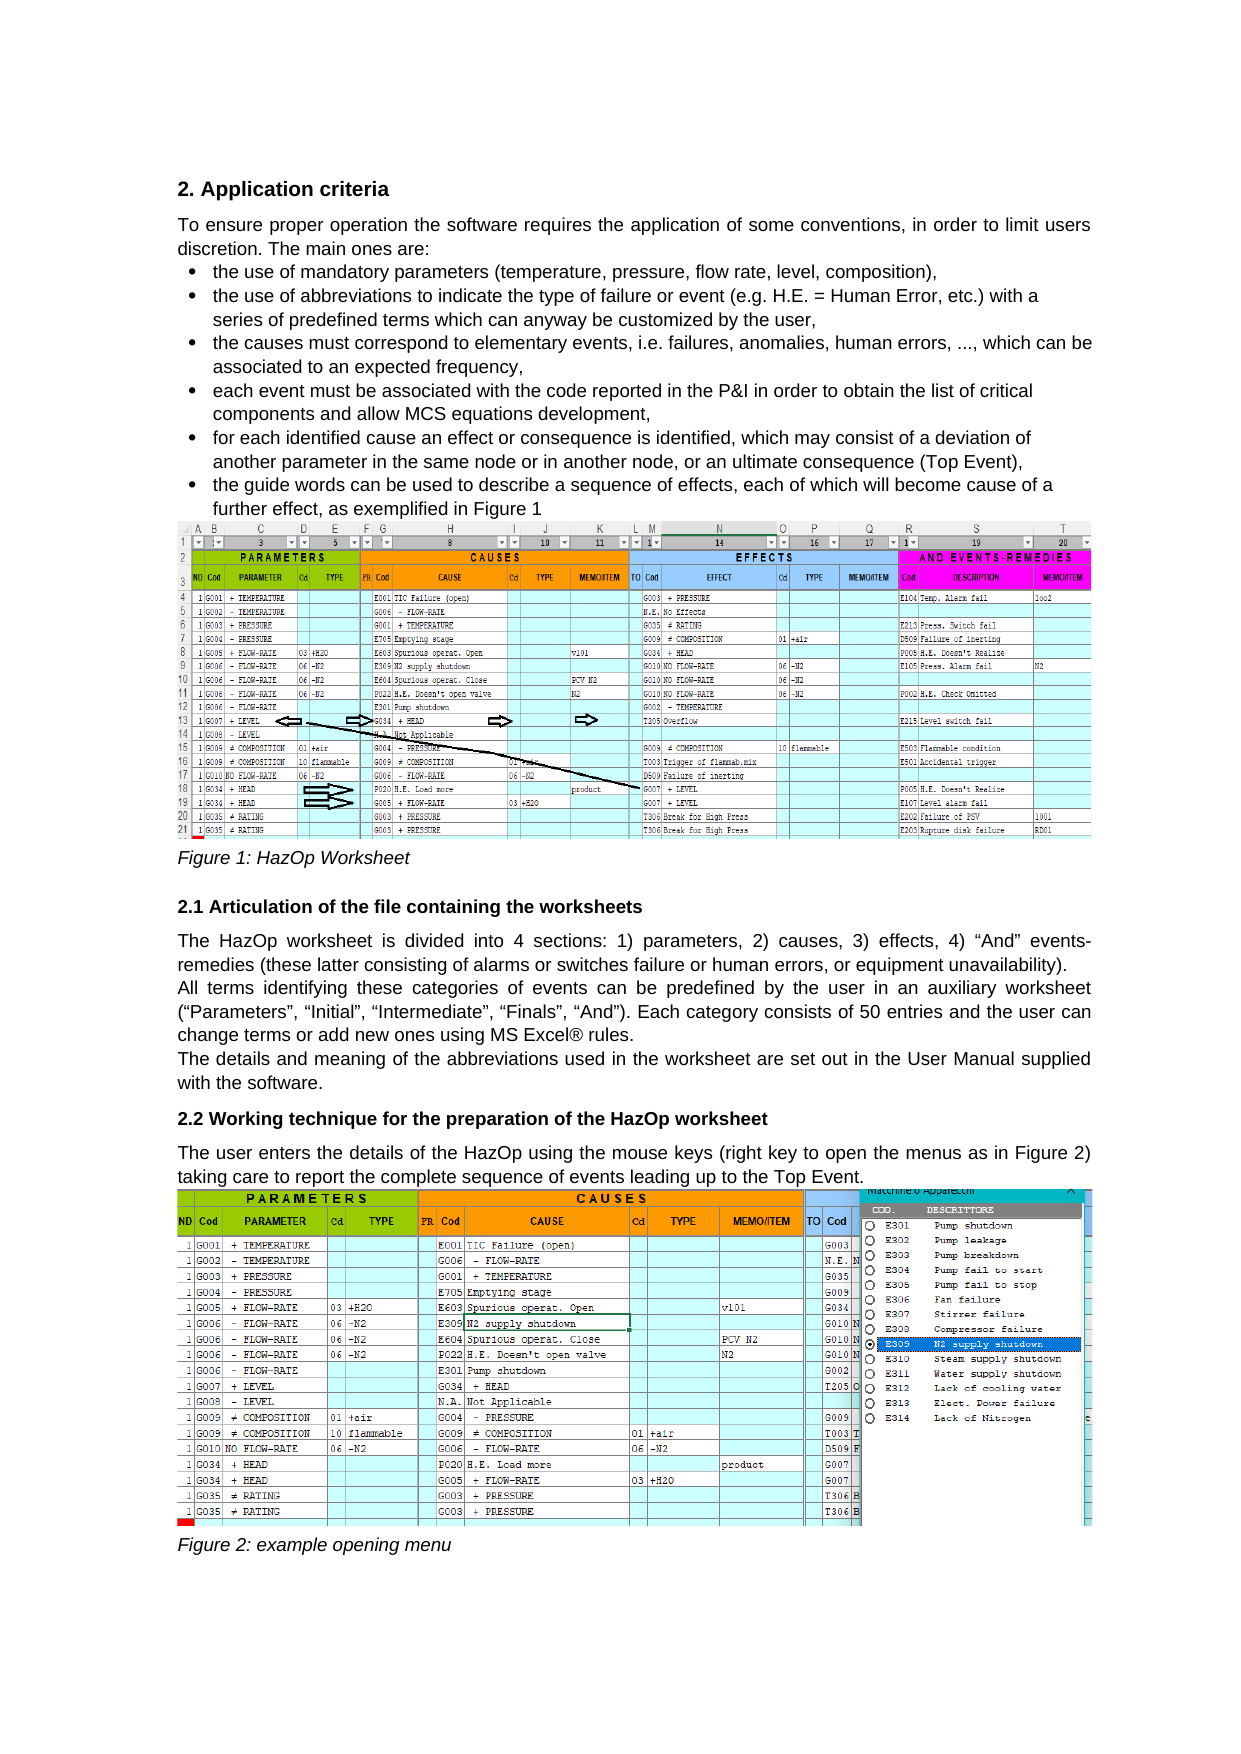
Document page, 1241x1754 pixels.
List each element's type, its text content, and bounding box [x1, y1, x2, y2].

text The HazOp worksheet is divided into 4 sections: 1) parameters, 2) causes, 3) effects, 4) “And” events-remedies (these latter consisting of alarms or switches failure or human errors, or equipment unavailability). [177, 930, 1092, 975]
subtitle Articulation of the file containing the worksheets [177, 896, 1092, 917]
text To ensure proper operation the software requires the application of some conventions, in order to limit users discretion. The main ones are: [177, 214, 1092, 259]
subtitle Working technique for the preparation of the HazOp worksheet [177, 1108, 1092, 1129]
text the use of mandatory parameters (temperature, pressure, flow rate, level, composition), [189, 261, 1092, 283]
picture [177, 1189, 1093, 1526]
picture [177, 521, 1092, 839]
text the guide words can be used to describe a sequence of effects, each of which will become cause of a further effect, as exemplified in Figure 1 [189, 474, 1092, 519]
text the use of abbreviations to indicate the type of failure or event (e.g. H.E. = Human Error, etc.) with a series of predefined terms which can anyway be customized by the user, [189, 285, 1092, 330]
text the causes must correspond to elementary events, i.e. failures, anomalies, human errors, ..., which can be associated to an expected frequency, [189, 332, 1092, 377]
text All terms identifying these categories of events can be predefined by the user in an auxiliary worksheet (“Parameters”, “Initial”, “Intermediate”, “Finals”, “And”). Each category consists of 50 entries and the user can change terms or add new ones using MS Excel® rules. [177, 977, 1092, 1046]
text for each identified cause an effect or consequence is identified, which may consist of a deviation of another parameter in the same node or in another node, or an ultimate consequence (Top Event), [189, 427, 1092, 472]
text Figure 1: HazOp Worksheet [177, 847, 1092, 868]
text each event must be associated with the code reported in the P&I in order to obtain the list of critical components and allow MCS equations development, [189, 379, 1092, 425]
text Figure 2: example opening menu [177, 1533, 1092, 1555]
text The details and meaning of the abbreviations used in the worksheet are set out in the User Manual supplied with the software. [177, 1048, 1092, 1093]
subtitle Application criteria [177, 177, 1092, 201]
text The user enters the details of the HazOp using the mouse keys (right key to open the menus as in Figure 2) taking care to report the complete sequence of events leading up to the Top Event. [177, 1142, 1092, 1187]
